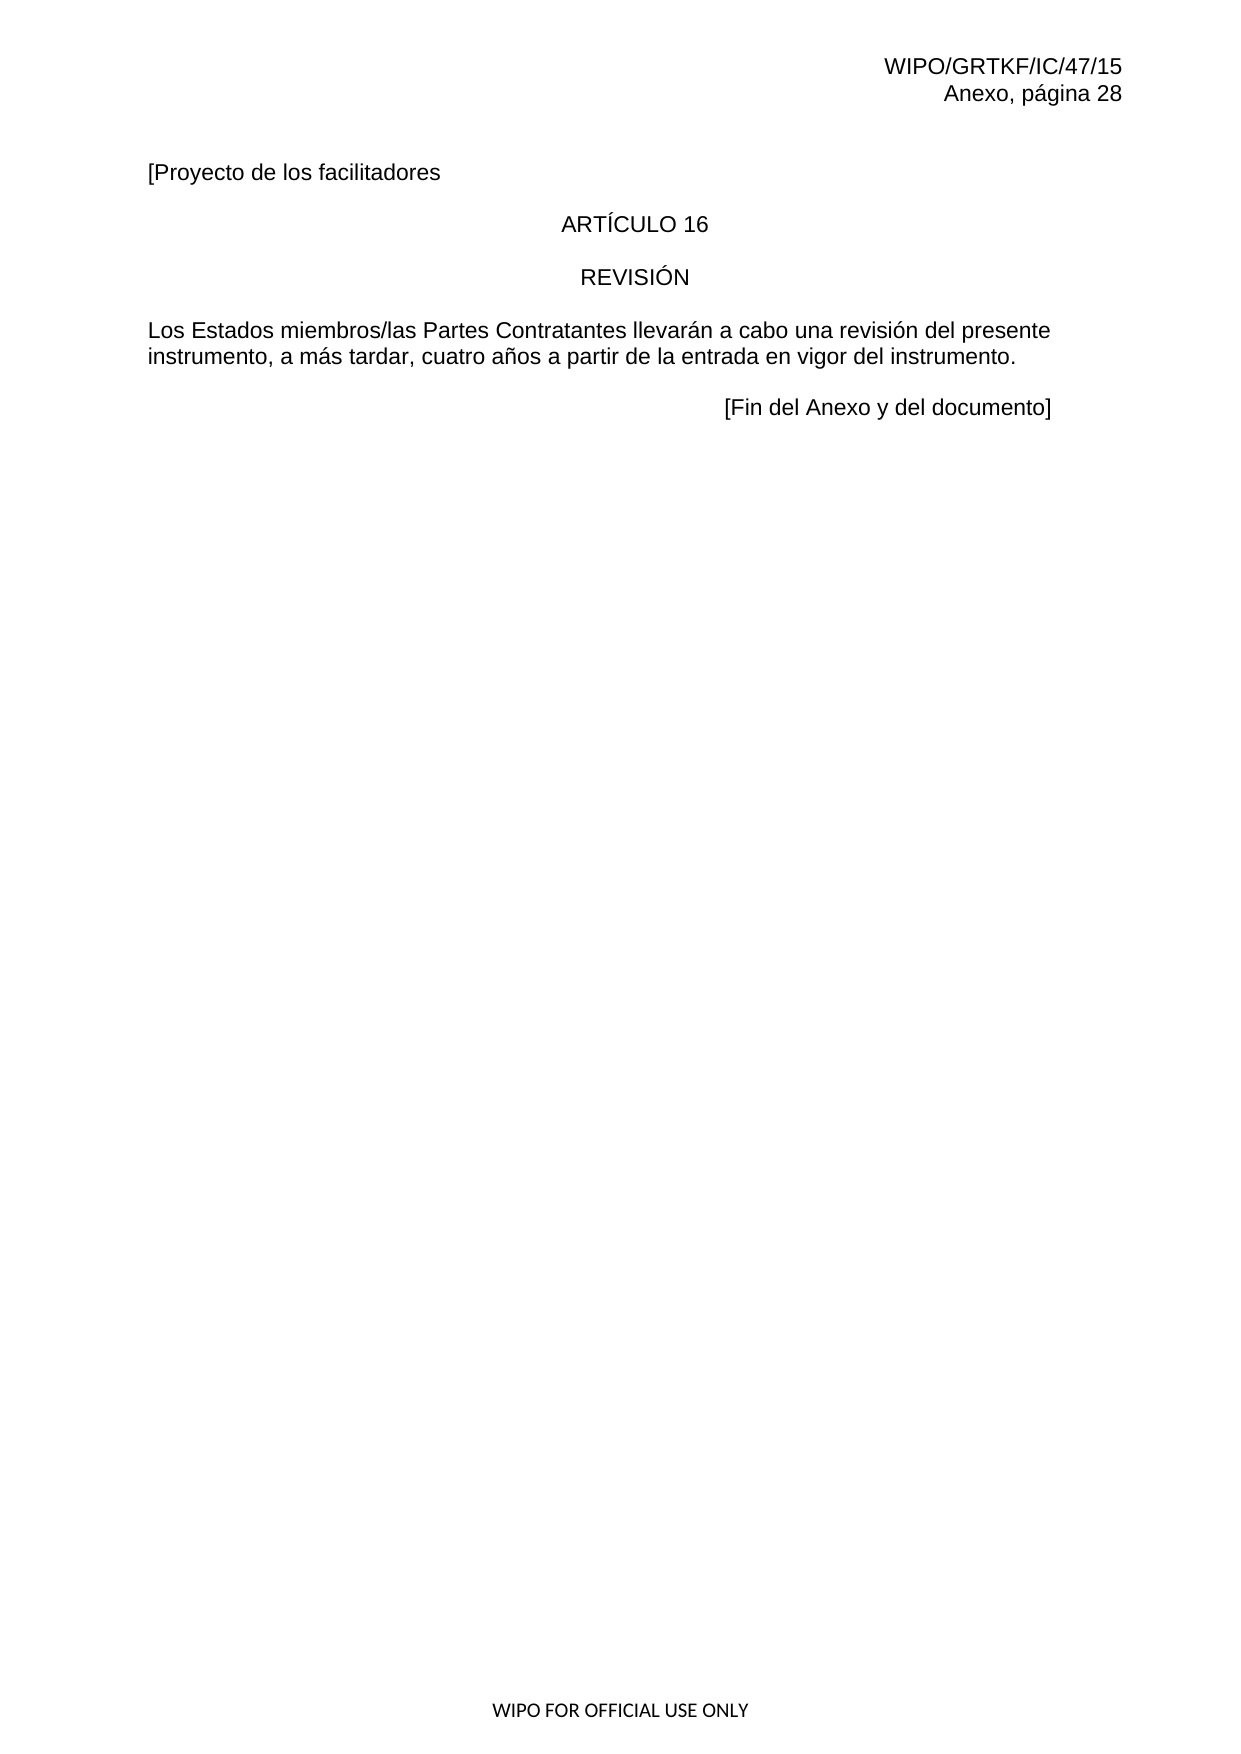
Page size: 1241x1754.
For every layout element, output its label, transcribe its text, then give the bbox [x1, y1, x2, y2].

text REVISIÓN [148, 264, 1122, 290]
text [Proyecto de los facilitadores [148, 158, 1122, 185]
text [Fin del Anexo y del documento] [724, 394, 1122, 421]
text Los Estados miembros/las Partes Contratantes llevarán a cabo una revisión del presente instrumento, a más tardar, cuatro años a partir de la entrada en vigor del instrumento. [148, 317, 1122, 369]
text ARTÍCULO 16 [148, 211, 1122, 238]
